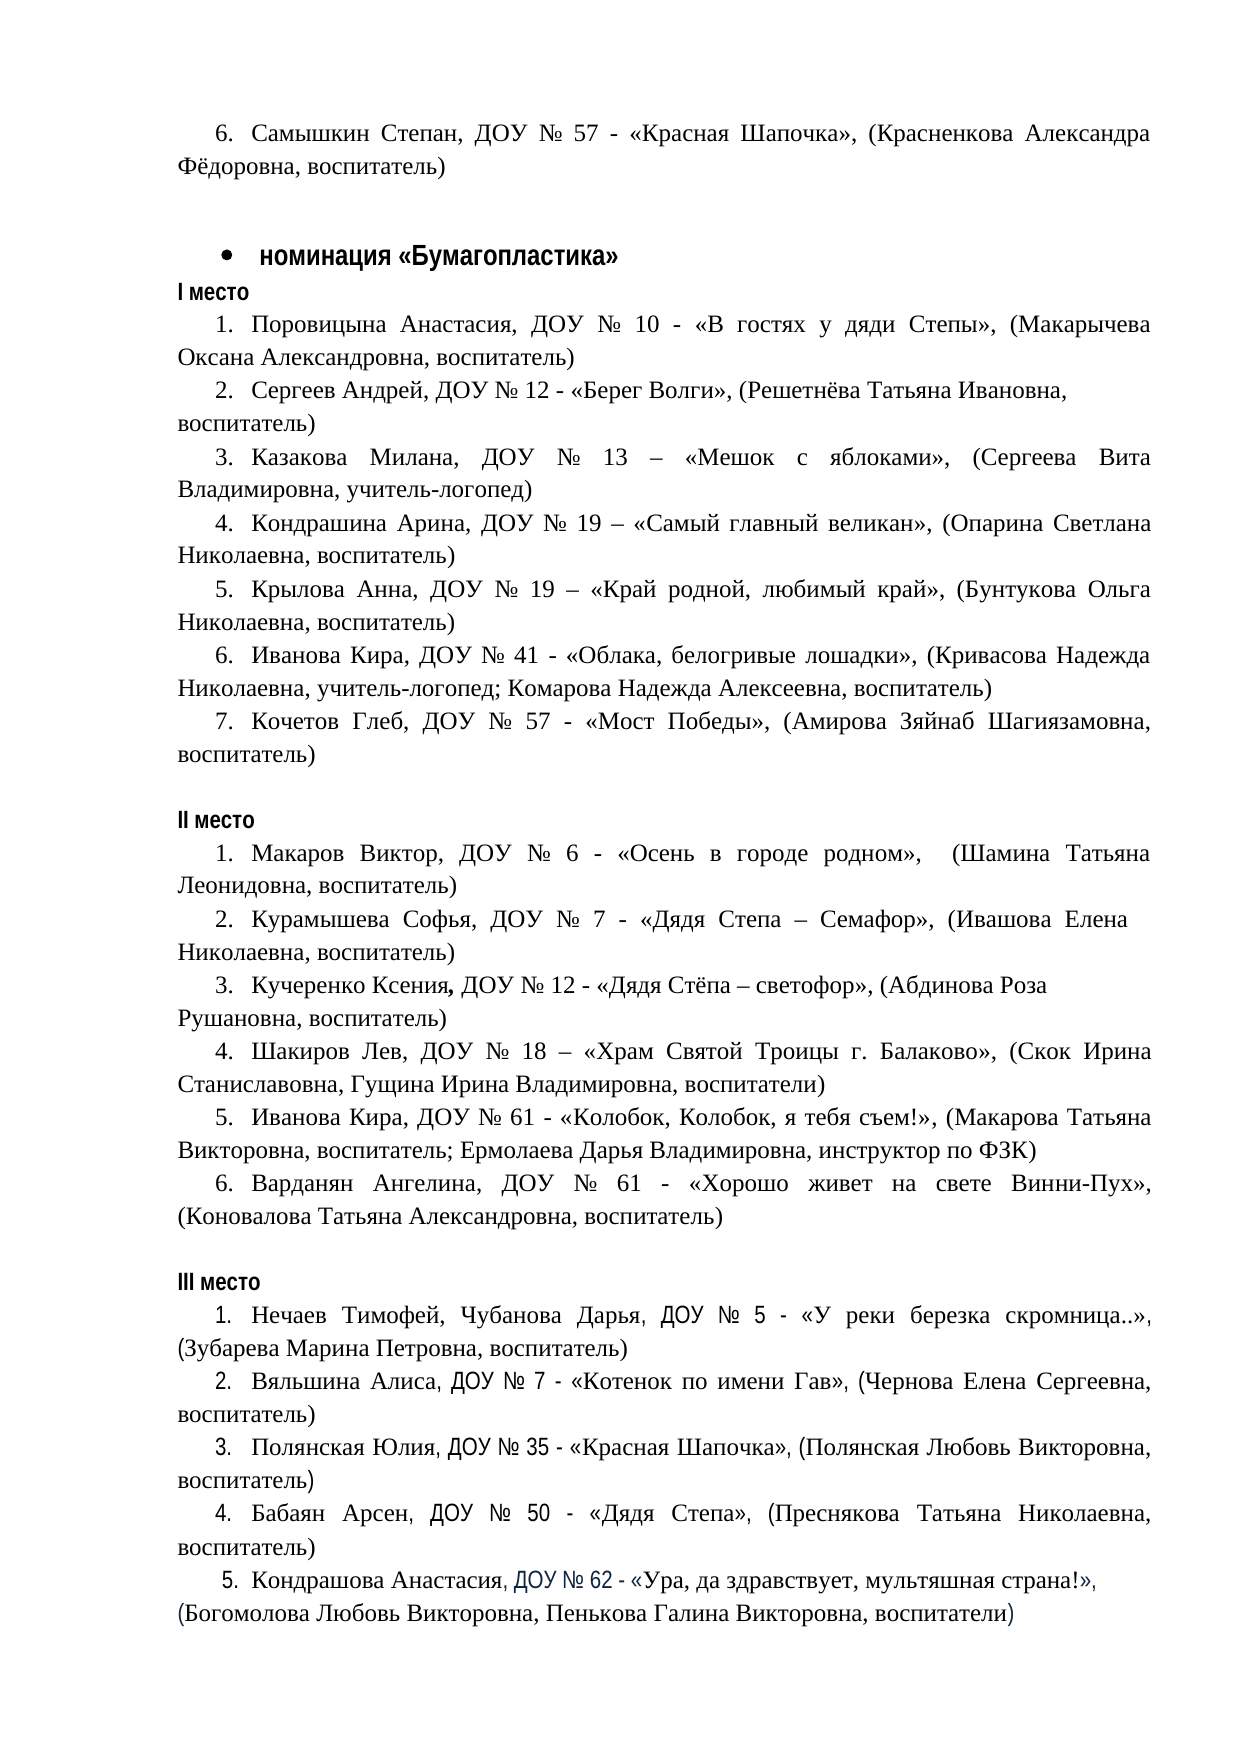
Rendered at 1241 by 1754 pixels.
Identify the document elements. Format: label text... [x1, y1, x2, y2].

list Нечаев Тимофей, Чубанова Дарья, ДОУ № 5 - «У реки березка скромница..», (Зубарева Марина Петровна, воспитатель) [177, 1300, 1152, 1362]
list Кондрашова Анастасия, ДОУ № 62 - «Ура, да здравствует, мультяшная страна!», (Богомолова Любовь Викторовна, Пенькова Галина Викторовна, воспитатели) [177, 1564, 1152, 1627]
list Шакиров Лев, ДОУ № 18 – «Храм Святой Троицы г. Балаково», (Скок Ирина Станиславовна, Гущина Ирина Владимировна, воспитатели) [177, 1036, 1152, 1097]
list Макаров Виктор, ДОУ № 6 - «Осень в городе родном», (Шамина Татьяна Леонидовна, воспитатель) [177, 838, 1152, 899]
list Иванова Кира, ДОУ № 61 - «Колобок, Колобок, я тебя съем!», (Макарова Татьяна Викторовна, воспитатель; Ермолаева Дарья Владимировна, инструктор по ФЗК) [177, 1102, 1152, 1163]
list Крылова Анна, ДОУ № 19 – «Край родной, любимый край», (Бунтукова Ольга Николаевна, воспитатель) [177, 574, 1152, 635]
list Курамышева Софья, ДОУ № 7 - «Дядя Степа – Семафор», (Ивашова Елена Николаевна, воспитатель) [177, 904, 1130, 965]
list Самышкин Степан, ДОУ № 57 - «Красная Шапочка», (Красненкова Александра Фёдоровна, воспитатель) [177, 118, 1152, 180]
text II место [177, 805, 1152, 833]
list Варданян Ангелина, ДОУ № 61 - «Хорошо живет на свете Винни-Пух», (Коновалова Татьяна Александровна, воспитатель) [177, 1168, 1152, 1229]
list Кучеренко Ксения, ДОУ № 12 - «Дядя Стёпа – светофор», (Абдинова Роза Рушановна, воспитатель) [177, 970, 1152, 1031]
list Бабаян Арсен, ДОУ № 50 - «Дядя Степа», (Преснякова Татьяна Николаевна, воспитатель) [177, 1498, 1152, 1560]
list Вяльшина Алиса, ДОУ № 7 - «Котенок по имени Гав», (Чернова Елена Сергеевна, воспитатель) [177, 1366, 1152, 1428]
list Полянская Юлия, ДОУ № 35 - «Красная Шапочка», (Полянская Любовь Викторовна, воспитатель) [177, 1432, 1152, 1494]
list Иванова Кира, ДОУ № 41 - «Облака, белогривые лошадки», (Кривасова Надежда Николаевна, учитель-логопед; Комарова Надежда Алексеевна, воспитатель) [177, 640, 1152, 701]
text III место [177, 1267, 1152, 1296]
list Кочетов Глеб, ДОУ № 57 - «Мост Победы», (Амирова Зяйнаб Шагиязамовна, воспитатель) [177, 706, 1152, 767]
list Кондрашина Арина, ДОУ № 19 – «Самый главный великан», (Опарина Светлана Николаевна, воспитатель) [177, 508, 1152, 569]
list Казакова Милана, ДОУ № 13 – «Мешок с яблоками», (Сергеева Вита Владимировна, учитель-логопед) [177, 442, 1152, 503]
list Сергеев Андрей, ДОУ № 12 - «Берег Волги», (Решетнёва Татьяна Ивановна, воспитатель) [177, 376, 1152, 437]
list номинация «Бумагопластика» [222, 238, 1152, 272]
text I место [177, 277, 1152, 305]
list Поровицына Анастасия, ДОУ № 10 - «В гостях у дяди Степы», (Макарычева Оксана Александровна, воспитатель) [177, 309, 1152, 371]
